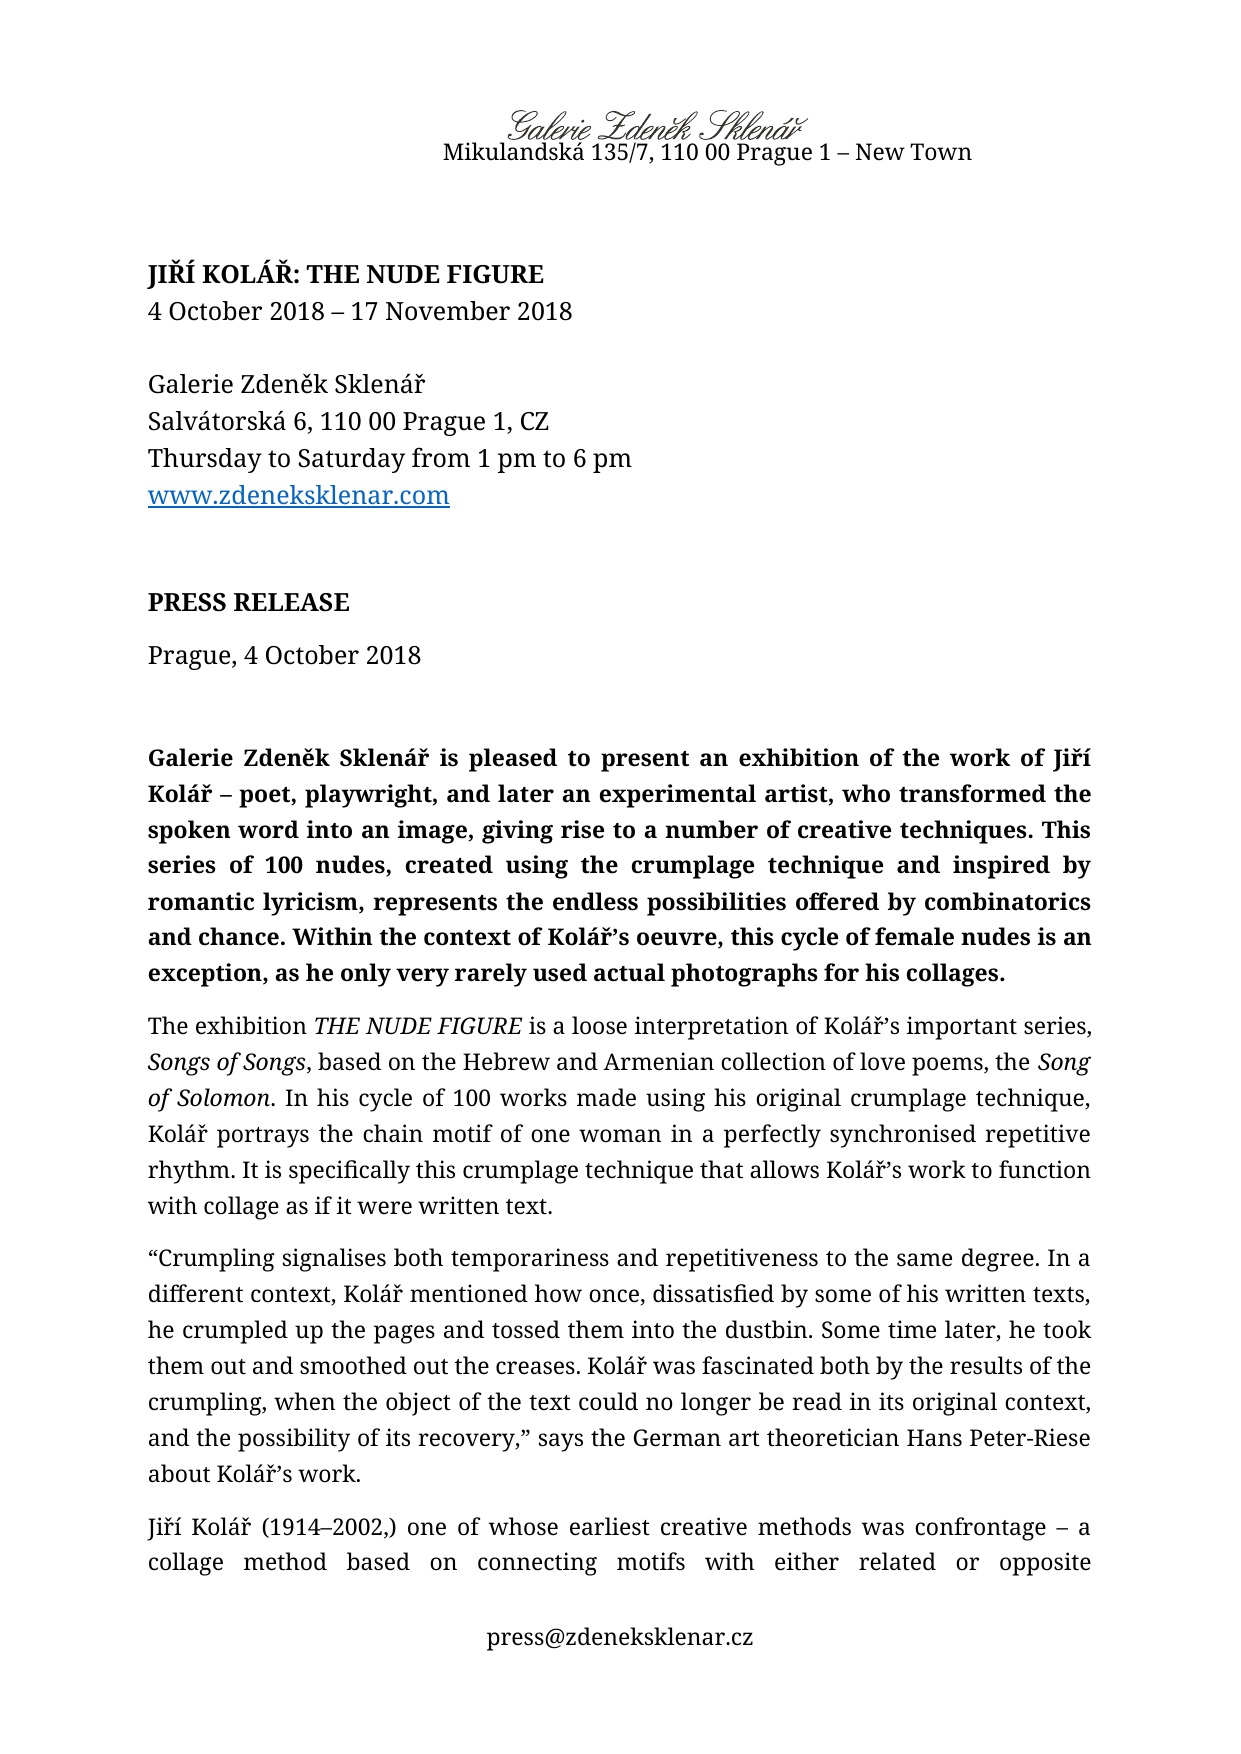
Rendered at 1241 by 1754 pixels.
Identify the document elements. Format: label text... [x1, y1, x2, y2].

text Galerie Zdeněk Sklenář is pleased to present an exhibition of the work of Jiří Kolář – poet, playwright, and later an experimental artist, who transformed the spoken word into an image, giving rise to a number of creative techniques. This series of 100 nudes, created using the crumplage technique and inspired by romantic lyricism, represents the endless possibilities offered by combinatorics and chance. Within the context of Kolář’s oeuvre, this cycle of female nudes is an exception, as he only very rarely used actual photographs for his collages. [148, 742, 1093, 988]
text Prague, 4 October 2018 [148, 638, 1093, 672]
text The exhibition THE NUDE FIGURE is a loose interpretation of Kolář’s important series, Songs of Songs, based on the Hebrew and Armenian collection of love poems, the Song of Solomon. In his cycle of 100 works made using his original crumplage technique, Kolář portrays the chain motif of one woman in a perfectly synchronised repetitive rhythm. It is specifically this crumplage technique that allows Kolář’s work to function with collage as if it were written text. [148, 1010, 1093, 1221]
text Galerie Zdeněk Sklenář [148, 367, 1093, 401]
text Thursday to Saturday from 1 pm to 6 pm [148, 441, 1093, 475]
text Salvátorská 6, 110 00 Prague 1, CZ [148, 404, 1093, 438]
text www.zdeneksklenar.com [148, 477, 1093, 512]
text JIŘÍ KOLÁŘ: THE NUDE FIGURE [148, 257, 1093, 291]
text 4 October 2018 – 17 November 2018 [148, 294, 1093, 328]
text “Crumpling signalises both temporariness and repetitiveness to the same degree. In a different context, Kolář mentioned how once, dissatisfied by some of his written texts, he crumpled up the pages and tossed them into the dustbin. Some time later, he took them out and smoothed out the creases. Kolář was fascinated both by the results of the crumpling, when the object of the text could no longer be read in its original context, and the possibility of its recovery,” says the German art theoretician Hans Peter-Riese about Kolář’s work. [148, 1242, 1093, 1489]
text PRESS RELEASE [148, 584, 1093, 618]
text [148, 1510, 1093, 1578]
